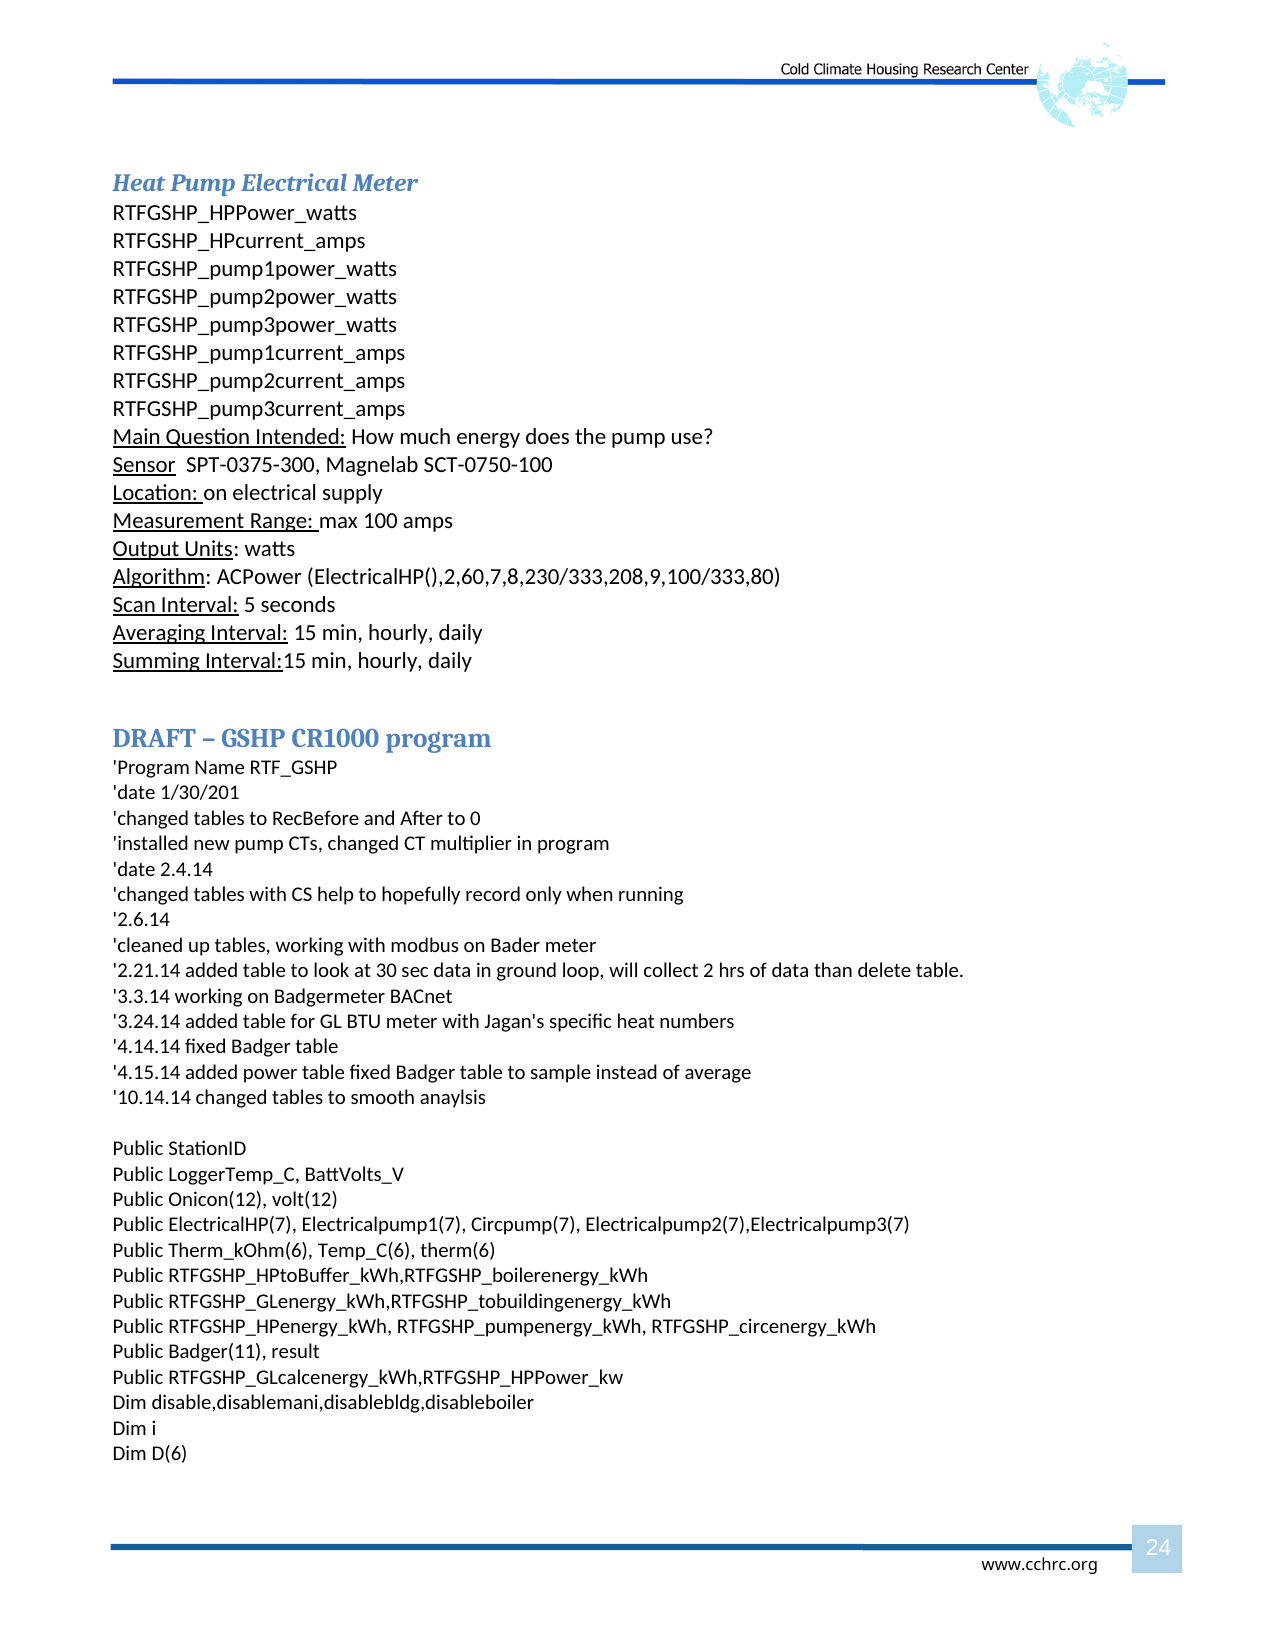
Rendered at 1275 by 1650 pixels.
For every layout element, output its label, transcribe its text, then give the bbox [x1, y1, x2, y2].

text '10.14.14 changed tables to smooth anaylsis [112, 1084, 1162, 1110]
text Measurement Range: max 100 amps [112, 506, 1162, 534]
text RTFGSHP_pump1current_amps [112, 338, 1162, 366]
text Public Badger(11), result [112, 1339, 1162, 1364]
text '4.14.14 fixed Badger table [112, 1034, 1162, 1059]
text Public RTFGSHP_GLenergy_kWh,RTFGSHP_tobuildingenergy_kWh [112, 1288, 1162, 1313]
text Public RTFGSHP_GLcalcenergy_kWh,RTFGSHP_HPPower_kw [112, 1364, 1162, 1389]
text 'changed tables with CS help to hopefully record only when running [112, 881, 1162, 907]
text 'Program Name RTF_GSHP [112, 754, 1162, 779]
text Averaging Interval: 15 min, hourly, daily [112, 618, 1162, 646]
text Algorithm: ACPower (ElectricalHP(),2,60,7,8,230/333,208,9,100/333,80) [112, 562, 1162, 590]
text RTFGSHP_pump2current_amps [112, 366, 1162, 394]
text Public LoggerTemp_C, BattVolts_V [112, 1161, 1162, 1186]
text RTFGSHP_pump3power_watts [112, 310, 1162, 338]
text Public RTFGSHP_HPtoBuffer_kWh,RTFGSHP_boilerenergy_kWh [112, 1262, 1162, 1288]
text Main Question Intended: How much energy does the pump use? [112, 422, 1162, 450]
text Public Therm_kOhm(6), Temp_C(6), therm(6) [112, 1237, 1162, 1262]
text Dim D(6) [112, 1440, 1162, 1466]
text '2.6.14 [112, 907, 1162, 932]
text RTFGSHP_HPcurrent_amps [112, 226, 1162, 254]
text Public StationID [112, 1135, 1162, 1161]
text RTFGSHP_pump3current_amps [112, 394, 1162, 422]
text Location: on electrical supply [112, 478, 1162, 506]
subtitle Heat Pump Electrical Meter [112, 169, 1162, 198]
text RTFGSHP_pump1power_watts [112, 254, 1162, 282]
text Sensor SPT-0375-300, Magnelab SCT-0750-100 [112, 450, 1162, 478]
text Scan Interval: 5 seconds [112, 590, 1162, 618]
text '3.3.14 working on Badgermeter BACnet [112, 983, 1162, 1008]
text Summing Interval:15 min, hourly, daily [112, 646, 1162, 674]
text Dim i [112, 1415, 1162, 1440]
text '3.24.14 added table for GL BTU meter with Jagan's specific heat numbers [112, 1008, 1162, 1034]
text 'installed new pump CTs, changed CT multiplier in program [112, 830, 1162, 856]
picture [112, 37, 1166, 128]
text 'cleaned up tables, working with modbus on Bader meter [112, 932, 1162, 957]
text Public RTFGSHP_HPenergy_kWh, RTFGSHP_pumpenergy_kWh, RTFGSHP_circenergy_kWh [112, 1313, 1162, 1339]
text Public Onicon(12), volt(12) [112, 1186, 1162, 1212]
text RTFGSHP_HPPower_watts [112, 198, 1162, 226]
text '4.15.14 added power table fixed Badger table to sample instead of average [112, 1059, 1162, 1084]
text Output Units: watts [112, 534, 1162, 562]
subtitle DRAFT – GSHP CR1000 program [112, 723, 1162, 754]
text 'date 2.4.14 [112, 856, 1162, 881]
text '2.21.14 added table to look at 30 sec data in ground loop, will collect 2 hrs of data than delete table. [112, 957, 1162, 983]
text Dim disable,disablemani,disablebldg,disableboiler [112, 1389, 1162, 1415]
text 'changed tables to RecBefore and After to 0 [112, 805, 1162, 830]
text 'date 1/30/201 [112, 779, 1162, 805]
text RTFGSHP_pump2power_watts [112, 282, 1162, 310]
text Public ElectricalHP(7), Electricalpump1(7), Circpump(7), Electricalpump2(7),Electricalpump3(7) [112, 1212, 1162, 1237]
